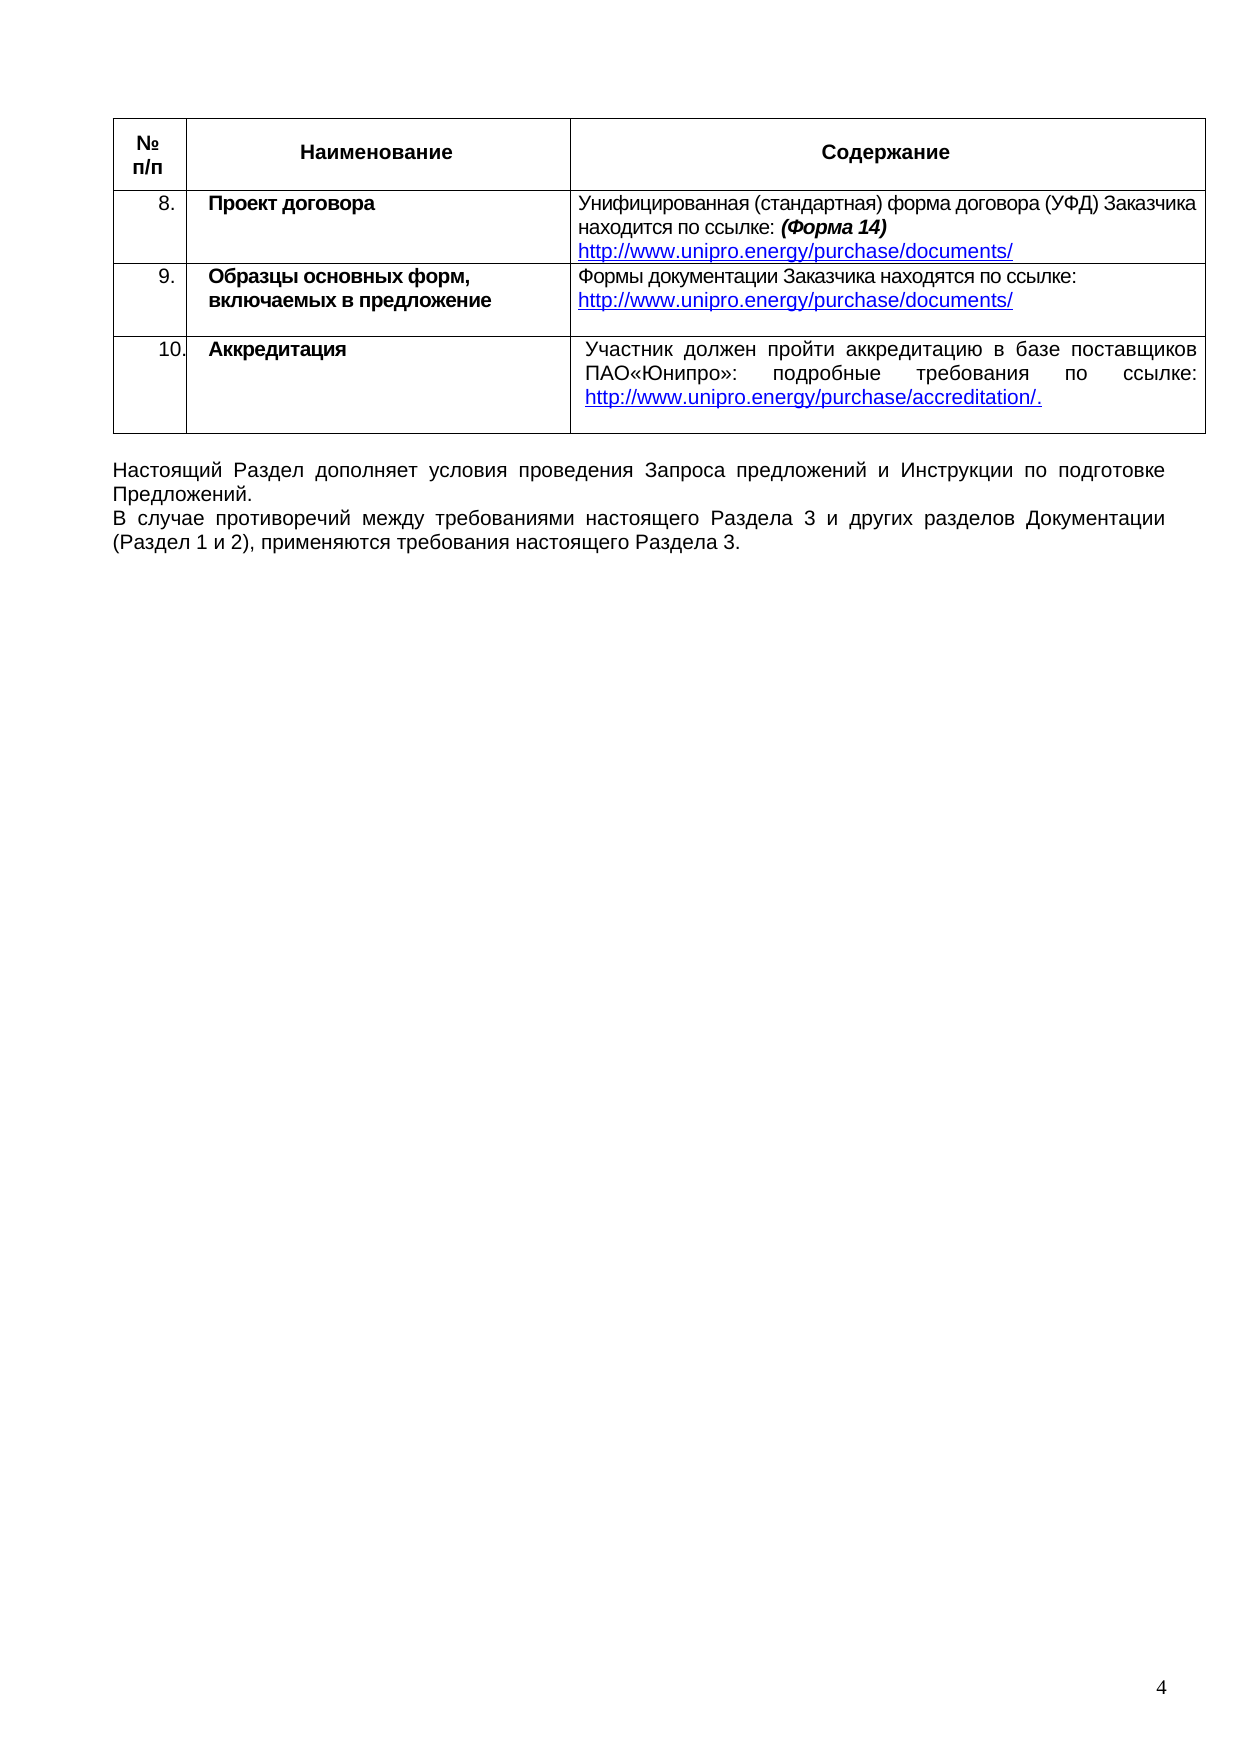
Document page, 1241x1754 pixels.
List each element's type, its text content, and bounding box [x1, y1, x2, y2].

table_cell Аккредитация [187, 337, 570, 433]
table_cell [114, 337, 186, 433]
table_header Наименование [187, 119, 570, 190]
table_cell Проект договора [187, 191, 570, 263]
table_cell Унифицированная (стандартная) форма договора (УФД) Заказчика находится по ссылке: (Форма 14) http://www.unipro.energy/purchase/documents/ [571, 191, 1205, 263]
text Настоящий Раздел дополняет условия проведения Запроса предложений и Инструкции по подготовке Предложений. [112, 458, 1167, 506]
text В случае противоречий между требованиями настоящего Раздела 3 и других разделов Документации (Раздел 1 и 2), применяются требования настоящего Раздела 3. [112, 506, 1167, 553]
table_cell [114, 264, 186, 336]
table_header № п/п [114, 119, 186, 190]
table_cell [114, 191, 186, 263]
table_header Содержание [571, 119, 1205, 190]
table_cell Формы документации Заказчика находятся по ссылке: http://www.unipro.energy/purchase/documents/ [571, 264, 1205, 336]
table_cell Участник должен пройти аккредитацию в базе поставщиков ПАО«Юнипро»: подробные требования по ссылке: http://www.unipro.energy/purchase/accreditation/. [571, 337, 1205, 433]
table_cell Образцы основных форм, включаемых в предложение [187, 264, 570, 336]
